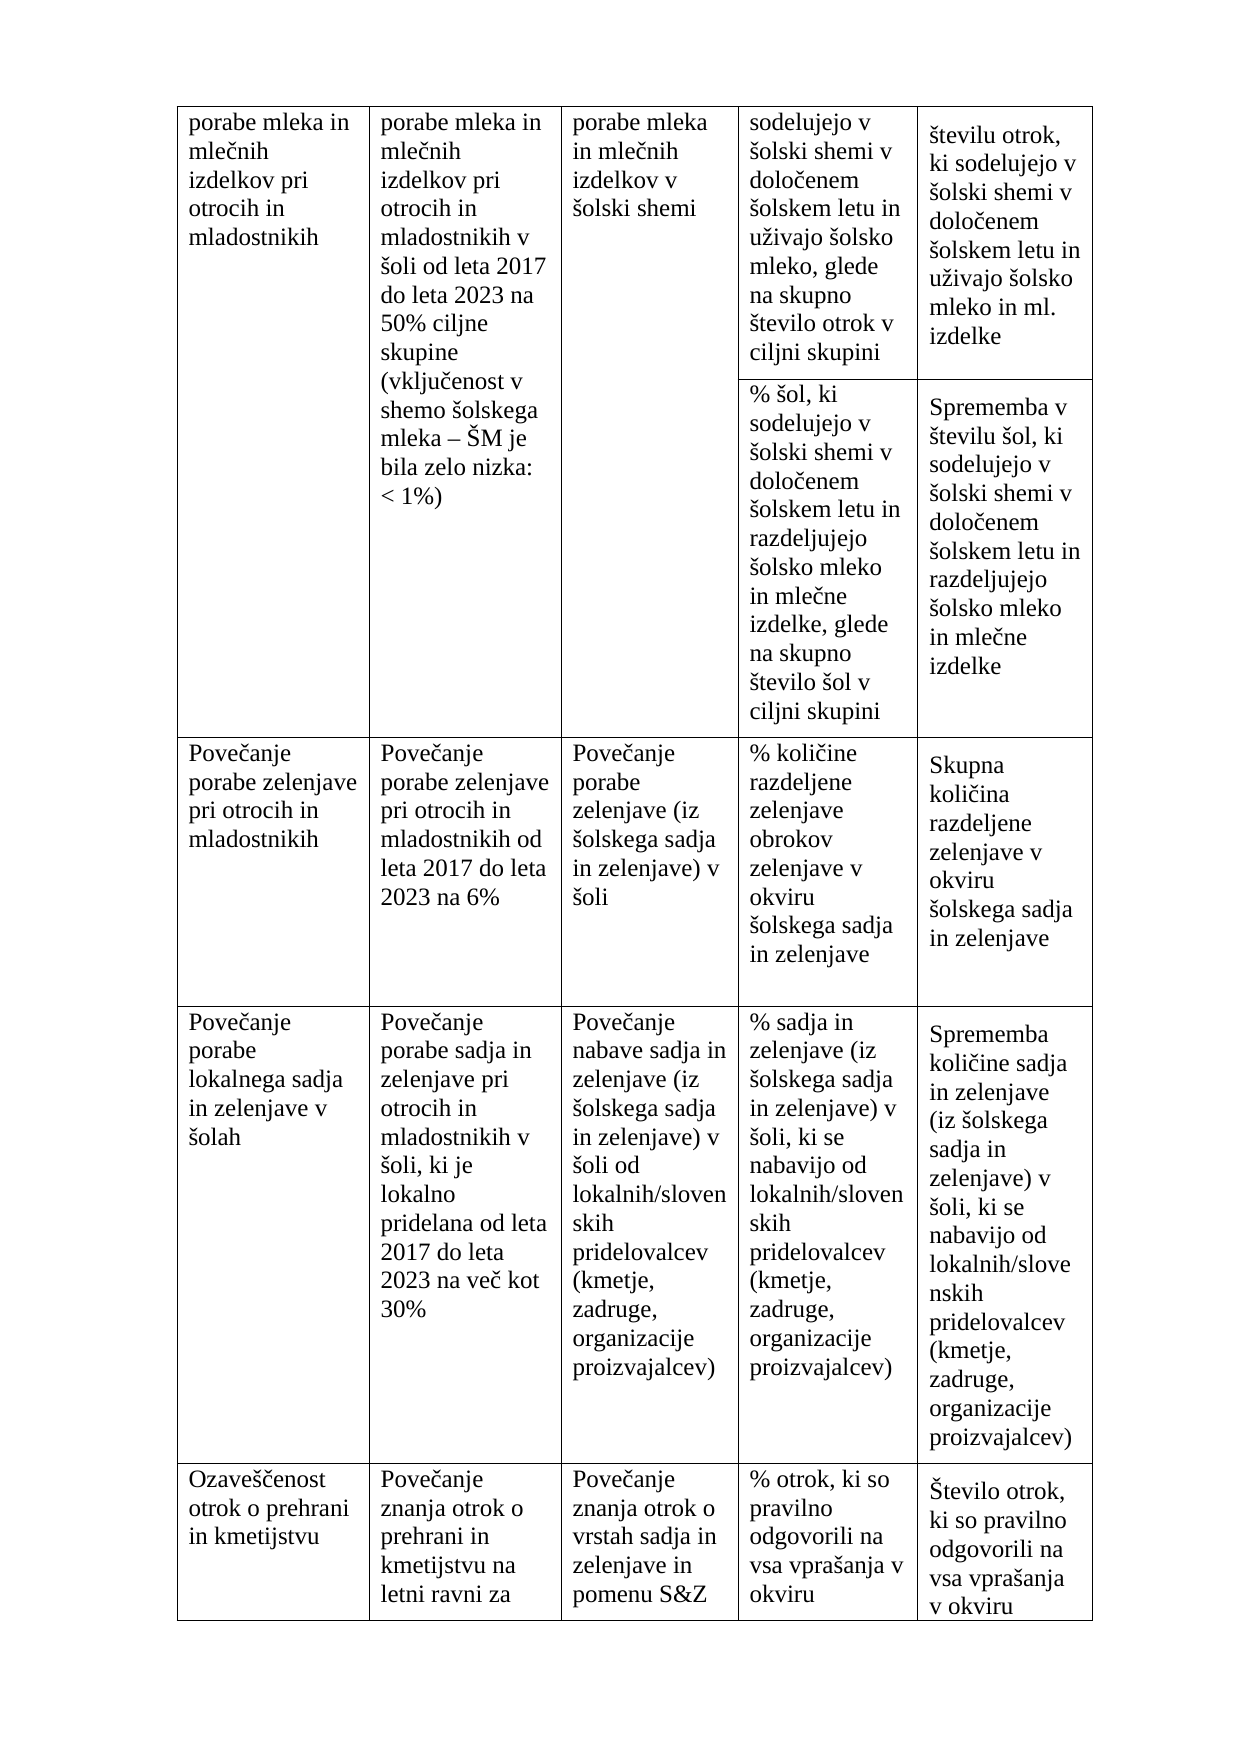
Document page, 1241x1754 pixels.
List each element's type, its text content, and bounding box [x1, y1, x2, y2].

table_cell Povečanje porabe zelenjave pri otrocih in mladostnikih od leta 2017 do leta 2023 na 6% [370, 738, 561, 1006]
table_cell Sprememba količine sadja in zelenjave (iz šolskega sadja in zelenjave) v šoli, ki se nabavijo od lokalnih/slovenskih pridelovalcev (kmetje, zadruge, organizacije proizvajalcev) [918, 1007, 1092, 1463]
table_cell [918, 1464, 1092, 1620]
table_cell Povečanje porabe zelenjave (iz šolskega sadja in zelenjave) v šoli [562, 738, 738, 1006]
table_cell Povečanje porabe sadja in zelenjave pri otrocih in mladostnikih v šoli, ki je lokalno pridelana od leta 2017 do leta 2023 na več kot 30% [370, 1007, 561, 1463]
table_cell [562, 1464, 738, 1620]
table_cell Povečanje porabe lokalnega sadja in zelenjave v šolah [178, 1007, 369, 1463]
table_cell Povečanje nabave sadja in zelenjave (iz šolskega sadja in zelenjave) v šoli od lokalnih/slovenskih pridelovalcev (kmetje, zadruge, organizacije proizvajalcev) [562, 1007, 738, 1463]
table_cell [739, 1464, 917, 1620]
table_cell Skupna količina razdeljene zelenjave v okviru šolskega sadja in zelenjave [918, 738, 1092, 1006]
table_cell % količine razdeljene zelenjave obrokov zelenjave v okviru šolskega sadja in zelenjave [739, 738, 917, 1006]
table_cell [918, 107, 1092, 378]
table_cell % sadja in zelenjave (iz šolskega sadja in zelenjave) v šoli, ki se nabavijo od lokalnih/slovenskih pridelovalcev (kmetje, zadruge, organizacije proizvajalcev) [739, 1007, 917, 1463]
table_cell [370, 107, 561, 737]
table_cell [739, 107, 917, 378]
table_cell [562, 107, 738, 737]
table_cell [370, 1464, 561, 1620]
table_cell Sprememba v številu šol, ki sodelujejo v šolski shemi v določenem šolskem letu in razdeljujejo šolsko mleko in mlečne izdelke [918, 380, 1092, 737]
table_cell % šol, ki sodelujejo v šolski shemi v določenem šolskem letu in razdeljujejo šolsko mleko in mlečne izdelke, glede na skupno število šol v ciljni skupini [739, 380, 917, 737]
table_cell Povečanje porabe zelenjave pri otrocih in mladostnikih [178, 738, 369, 1006]
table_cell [178, 107, 369, 737]
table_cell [178, 1464, 369, 1620]
